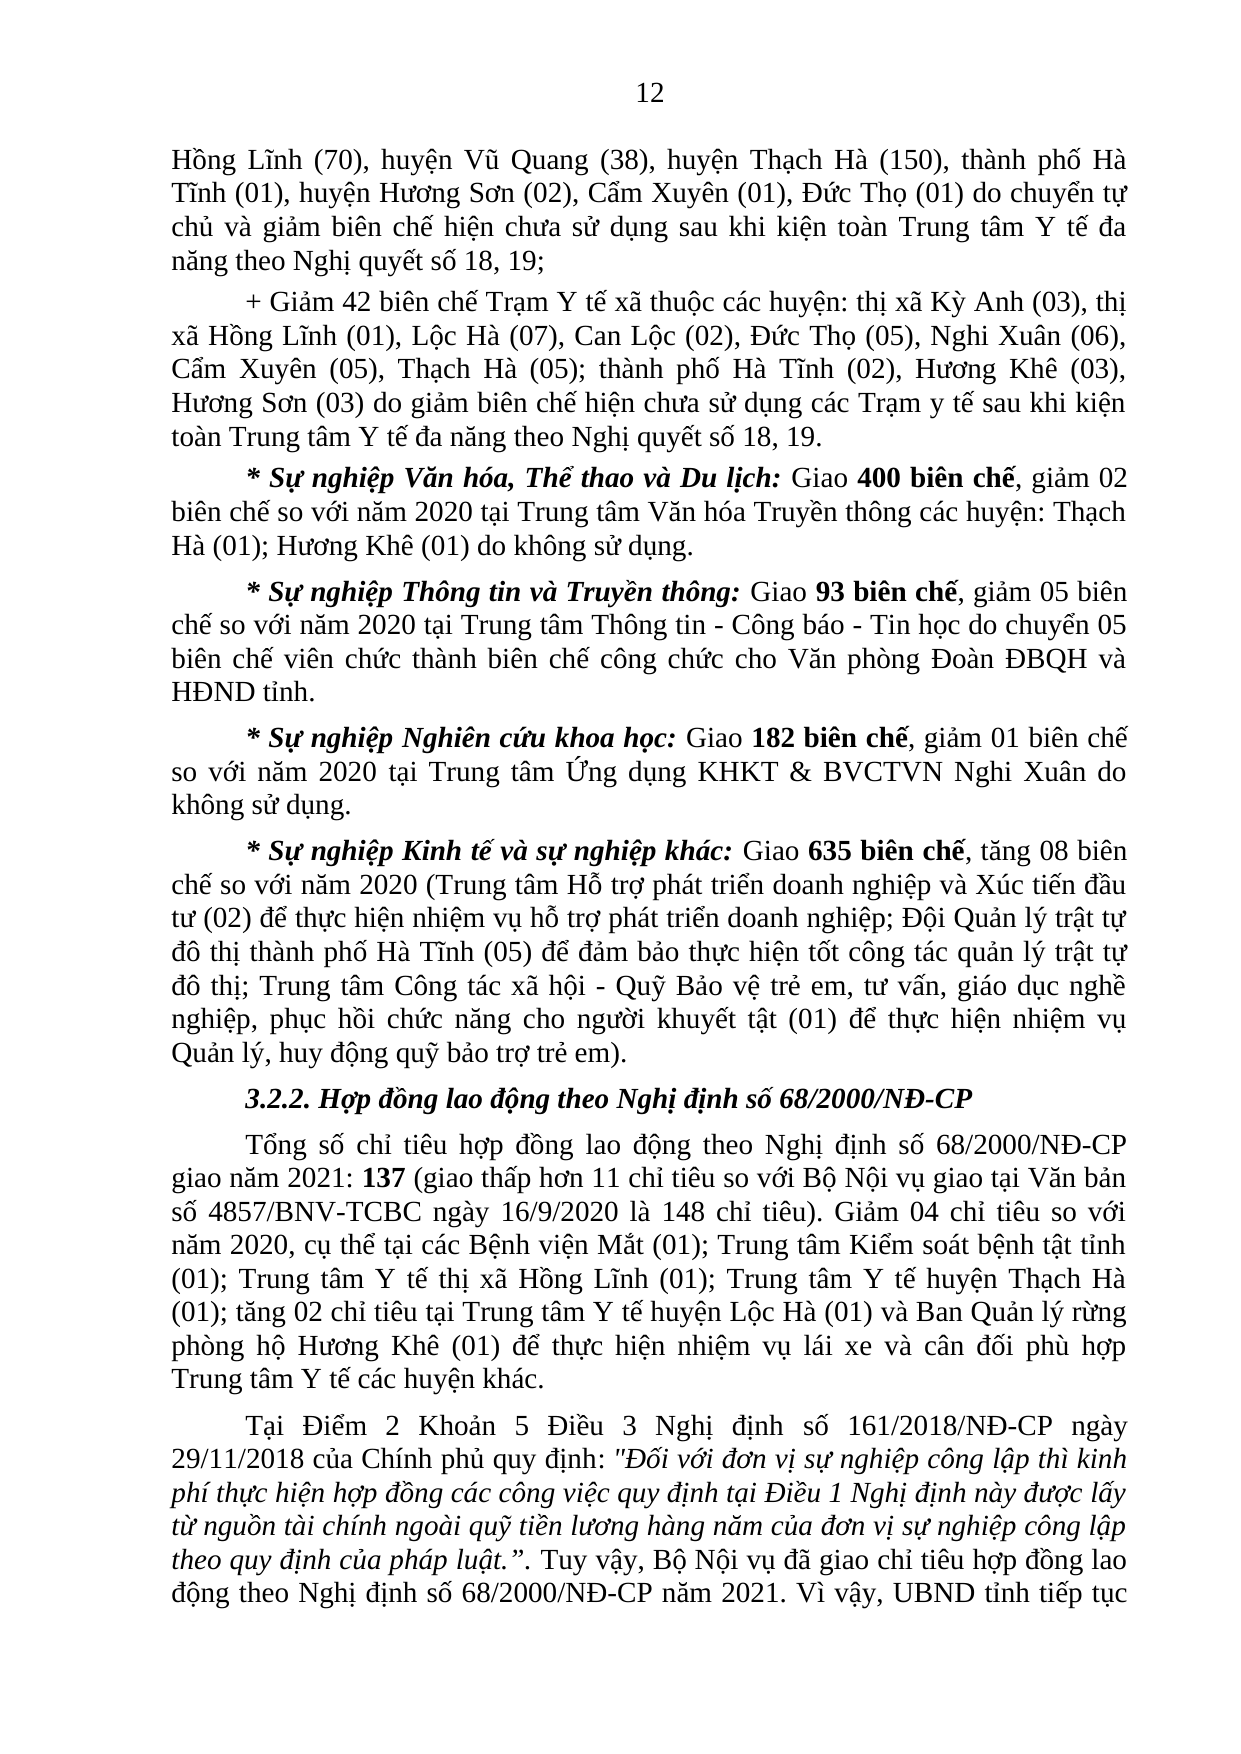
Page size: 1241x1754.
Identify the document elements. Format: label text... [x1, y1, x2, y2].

subtitle Tổng số chỉ tiêu hợp đồng lao động theo Nghị định số 68/2000/NĐ-CP giao năm 2021: 137 (giao thấp hơn 11 chỉ tiêu so với Bộ Nội vụ giao tại Văn bản số 4857/BNV-TCBC ngày 16/9/2020 là 148 chỉ tiêu). Giảm 04 chỉ tiêu so với năm 2020, cụ thể tại các Bệnh viện Mắt (01); Trung tâm Kiểm soát bệnh tật tỉnh (01); Trung tâm Y tế thị xã Hồng Lĩnh (01); Trung tâm Y tế huyện Thạch Hà (01); tăng 02 chỉ tiêu tại Trung tâm Y tế huyện Lộc Hà (01) và Ban Quản lý rừng phòng hộ Hương Khê (01) để thực hiện nhiệm vụ lái xe và cân đối phù hợp Trung tâm Y tế các huyện khác. [171, 1127, 1128, 1395]
subtitle * Sự nghiệp Thông tin và Truyền thông: Giao 93 biên chế, giảm 05 biên chế so với năm 2020 tại Trung tâm Thông tin - Công báo - Tin học do chuyển 05 biên chế viên chức thành biên chế công chức cho Văn phòng Đoàn ĐBQH và HĐND tỉnh. [171, 574, 1128, 708]
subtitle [171, 142, 1128, 276]
subtitle * Sự nghiệp Văn hóa, Thể thao và Du lịch: Giao 400 biên chế, giảm 02 biên chế so với năm 2020 tại Trung tâm Văn hóa Truyền thông các huyện: Thạch Hà (01); Hương Khê (01) do không sử dụng. [171, 461, 1128, 561]
subtitle * Sự nghiệp Kinh tế và sự nghiệp khác: Giao 635 biên chế, tăng 08 biên chế so với năm 2020 (Trung tâm Hỗ trợ phát triển doanh nghiệp và Xúc tiến đầu tư (02) để thực hiện nhiệm vụ hỗ trợ phát triển doanh nghiệp; Đội Quản lý trật tự đô thị thành phố Hà Tĩnh (05) để đảm bảo thực hiện tốt công tác quản lý trật tự đô thị; Trung tâm Công tác xã hội - Quỹ Bảo vệ trẻ em, tư vấn, giáo dục nghề nghiệp, phục hồi chức năng cho người khuyết tật (01) để thực hiện nhiệm vụ Quản lý, huy động quỹ bảo trợ trẻ em). [171, 833, 1128, 1068]
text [171, 1408, 1128, 1609]
subtitle + Giảm 42 biên chế Trạm Y tế xã thuộc các huyện: thị xã Kỳ Anh (03), thị xã Hồng Lĩnh (01), Lộc Hà (07), Can Lộc (02), Đức Thọ (05), Nghi Xuân (06), Cẩm Xuyên (05), Thạch Hà (05); thành phố Hà Tĩnh (02), Hương Khê (03), Hương Sơn (03) do giảm biên chế hiện chưa sử dụng các Trạm y tế sau khi kiện toàn Trung tâm Y tế đa năng theo Nghị quyết số 18, 19. [171, 284, 1128, 452]
text * Sự nghiệp Nghiên cứu khoa học: Giao 182 biên chế, giảm 01 biên chế so với năm 2020 tại Trung tâm Ứng dụng KHKT & BVCTVN Nghi Xuân do không sử dụng. [171, 720, 1128, 821]
subtitle 3.2.2. Hợp đồng lao động theo Nghị định số 68/2000/NĐ-CP [171, 1081, 1128, 1114]
